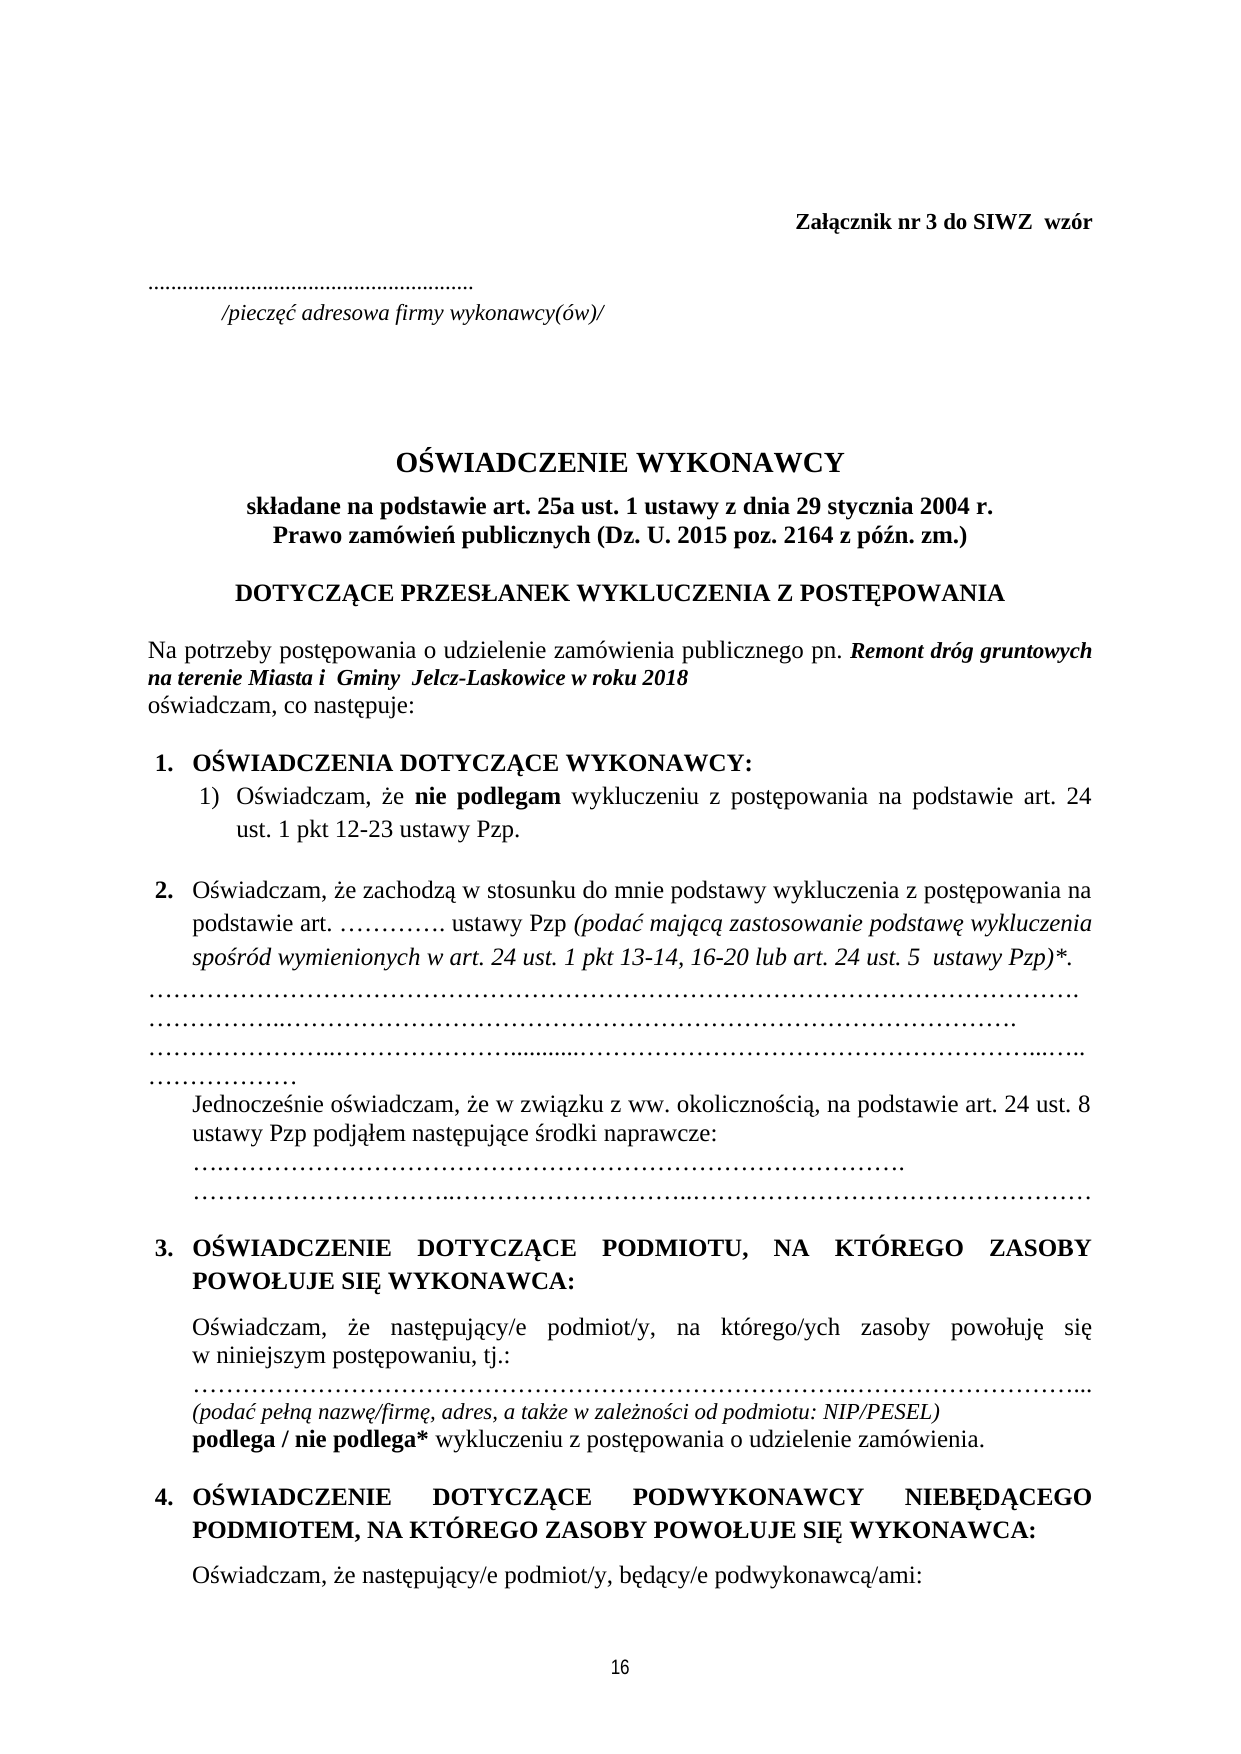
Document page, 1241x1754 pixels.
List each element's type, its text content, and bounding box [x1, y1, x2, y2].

text Prawo zamówień publicznych (Dz. U. 2015 poz. 2164 z późn. zm.) [148, 520, 1093, 549]
text …………………………………………………………………….………………………... [192, 1369, 1093, 1398]
text /pieczęć adresowa firmy wykonawcy(ów)/ [148, 299, 1093, 325]
text podlega / nie podlega* wykluczeniu z postępowania o udzielenie zamówienia. [192, 1424, 1093, 1453]
text (podać pełną nazwę/firmę, adres, a także w zależności od podmiotu: NIP/PESEL) [192, 1398, 1093, 1424]
list OŚWIADCZENIE DOTYCZĄCE PODMIOTU, NA KTÓREGO ZASOBY POWOŁUJE SIĘ WYKONAWCA: [154, 1233, 1093, 1295]
text ….……………………………………………………………………….…………………………..………………………..………………………………………… [192, 1147, 1093, 1204]
text Jednocześnie oświadczam, że w związku z ww. okolicznością, na podstawie art. 24 ust. 8 ustawy Pzp podjąłem następujące środki naprawcze: [192, 1089, 1093, 1147]
text Załącznik nr 3 do SIWZ wzór [148, 208, 1093, 234]
list OŚWIADCZENIE DOTYCZĄCE PODWYKONAWCY NIEBĘDĄCEGO PODMIOTEM, NA KTÓREGO ZASOBY POWOŁUJE SIĘ WYKONAWCA: [154, 1482, 1093, 1544]
text Oświadczam, że następujący/e podmiot/y, będący/e podwykonawcą/ami: [192, 1561, 1093, 1589]
text oświadczam, co następuje: [148, 690, 1093, 719]
list OŚWIADCZENIA DOTYCZĄCE WYKONAWCY: [154, 748, 1093, 776]
text OŚWIADCZENIE WYKONAWCY [148, 445, 1093, 479]
text ......................................................... [148, 268, 1093, 295]
list Oświadczam, że zachodzą w stosunku do mnie podstawy wykluczenia z postępowania na podstawie art. …………. ustawy Pzp (podać mającą zastosowanie podstawę wykluczenia spośród wymienionych w art. 24 ust. 1 pkt 13-14, 16-20 lub art. 24 ust. 5 ustawy Pzp)*. [154, 876, 1093, 970]
text Na potrzeby postępowania o udzielenie zamówienia publicznego pn. Remont dróg gruntowych na terenie Miasta i Gminy Jelcz-Laskowice w roku 2018 [148, 635, 1093, 690]
text Oświadczam, że następujący/e podmiot/y, na którego/ych zasoby powołuję się w niniejszym postępowaniu, tj.: [192, 1312, 1093, 1369]
list Oświadczam, że nie podlegam wykluczeniu z postępowania na podstawie art. 24 ust. 1 pkt 12-23 ustawy Pzp. [199, 781, 1093, 842]
text ………………………………………………………………………………………………….……………..…………………………………………………………………………….…………………..…………………...........………………………………………………...…..……………… [148, 974, 1093, 1089]
text składane na podstawie art. 25a ust. 1 ustawy z dnia 29 stycznia 2004 r. [148, 491, 1093, 520]
text DOTYCZĄCE PRZESŁANEK WYKLUCZENIA Z POSTĘPOWANIA [148, 578, 1093, 606]
